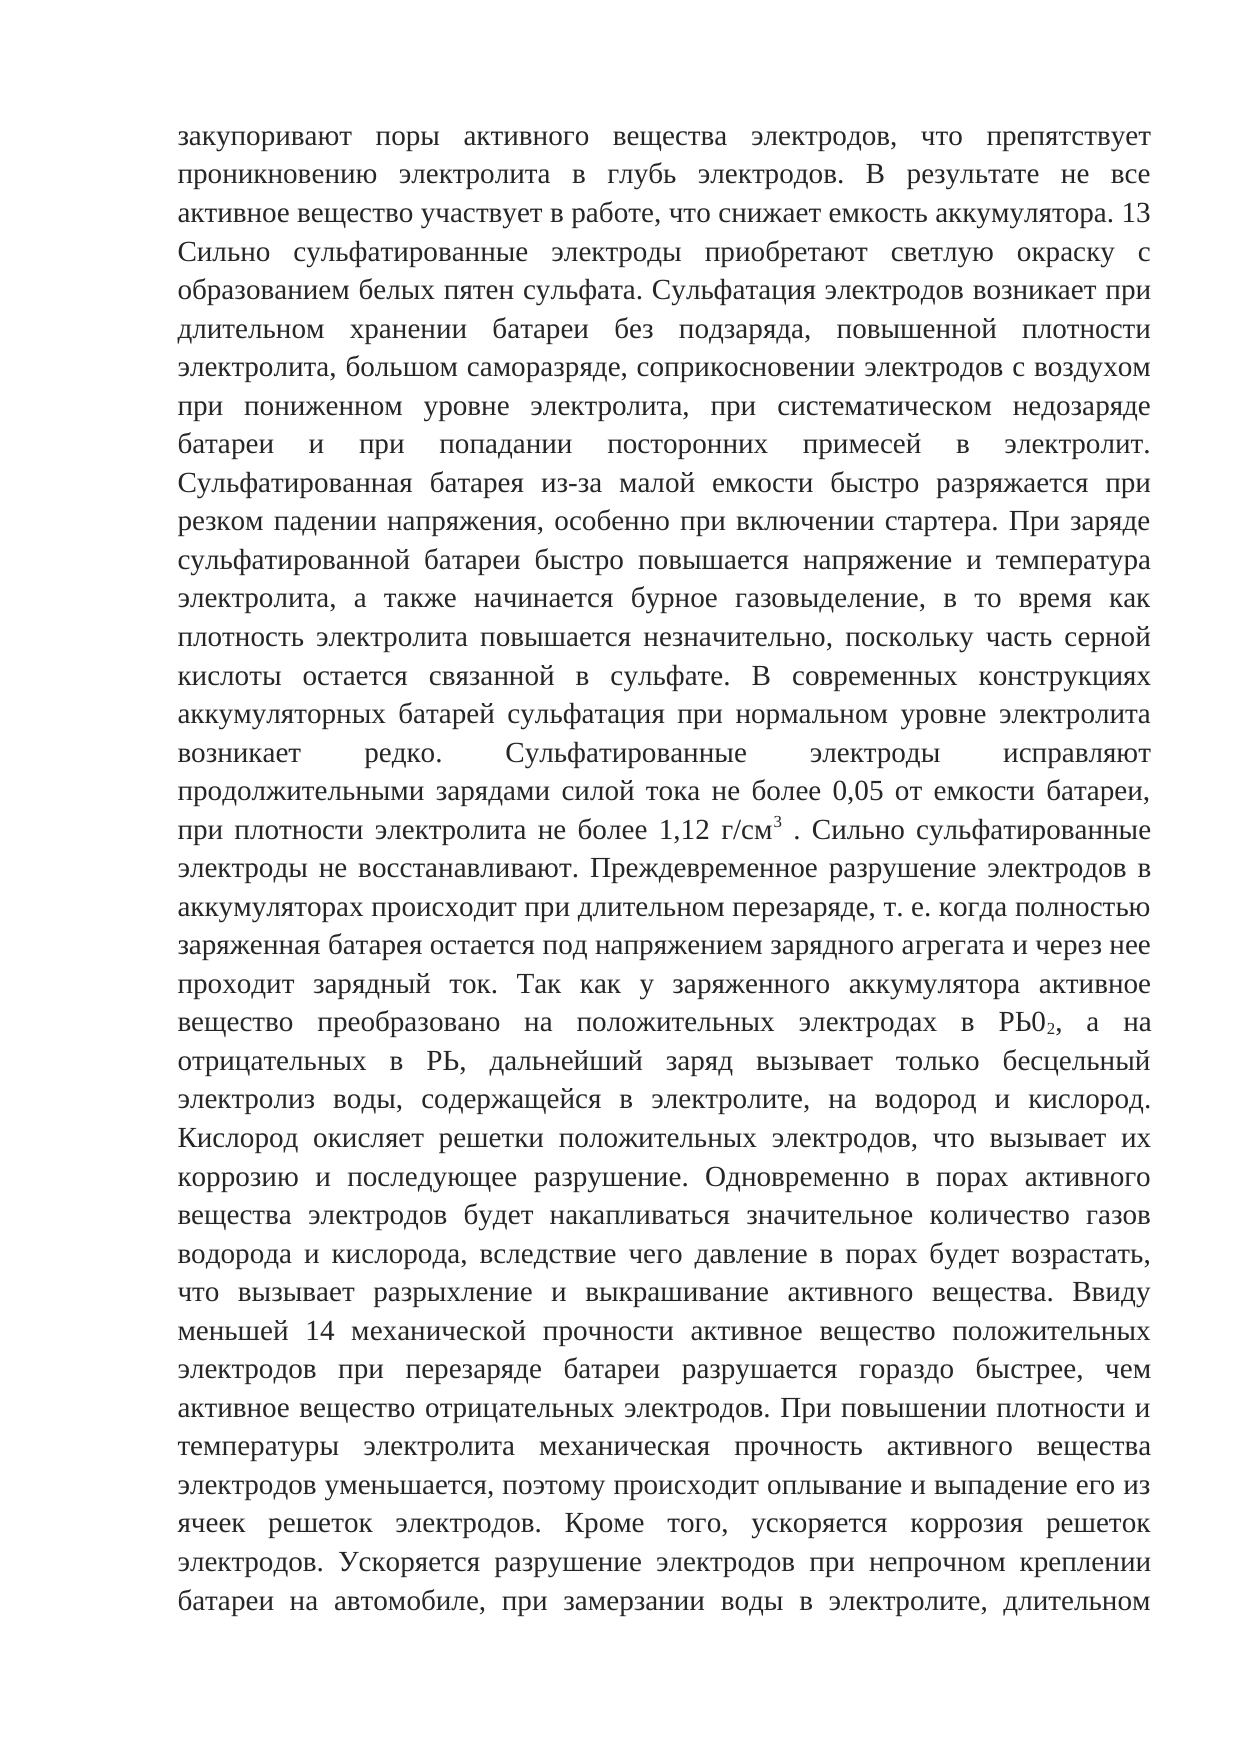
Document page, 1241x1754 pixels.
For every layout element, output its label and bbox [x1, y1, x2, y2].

text [177, 118, 1152, 1616]
